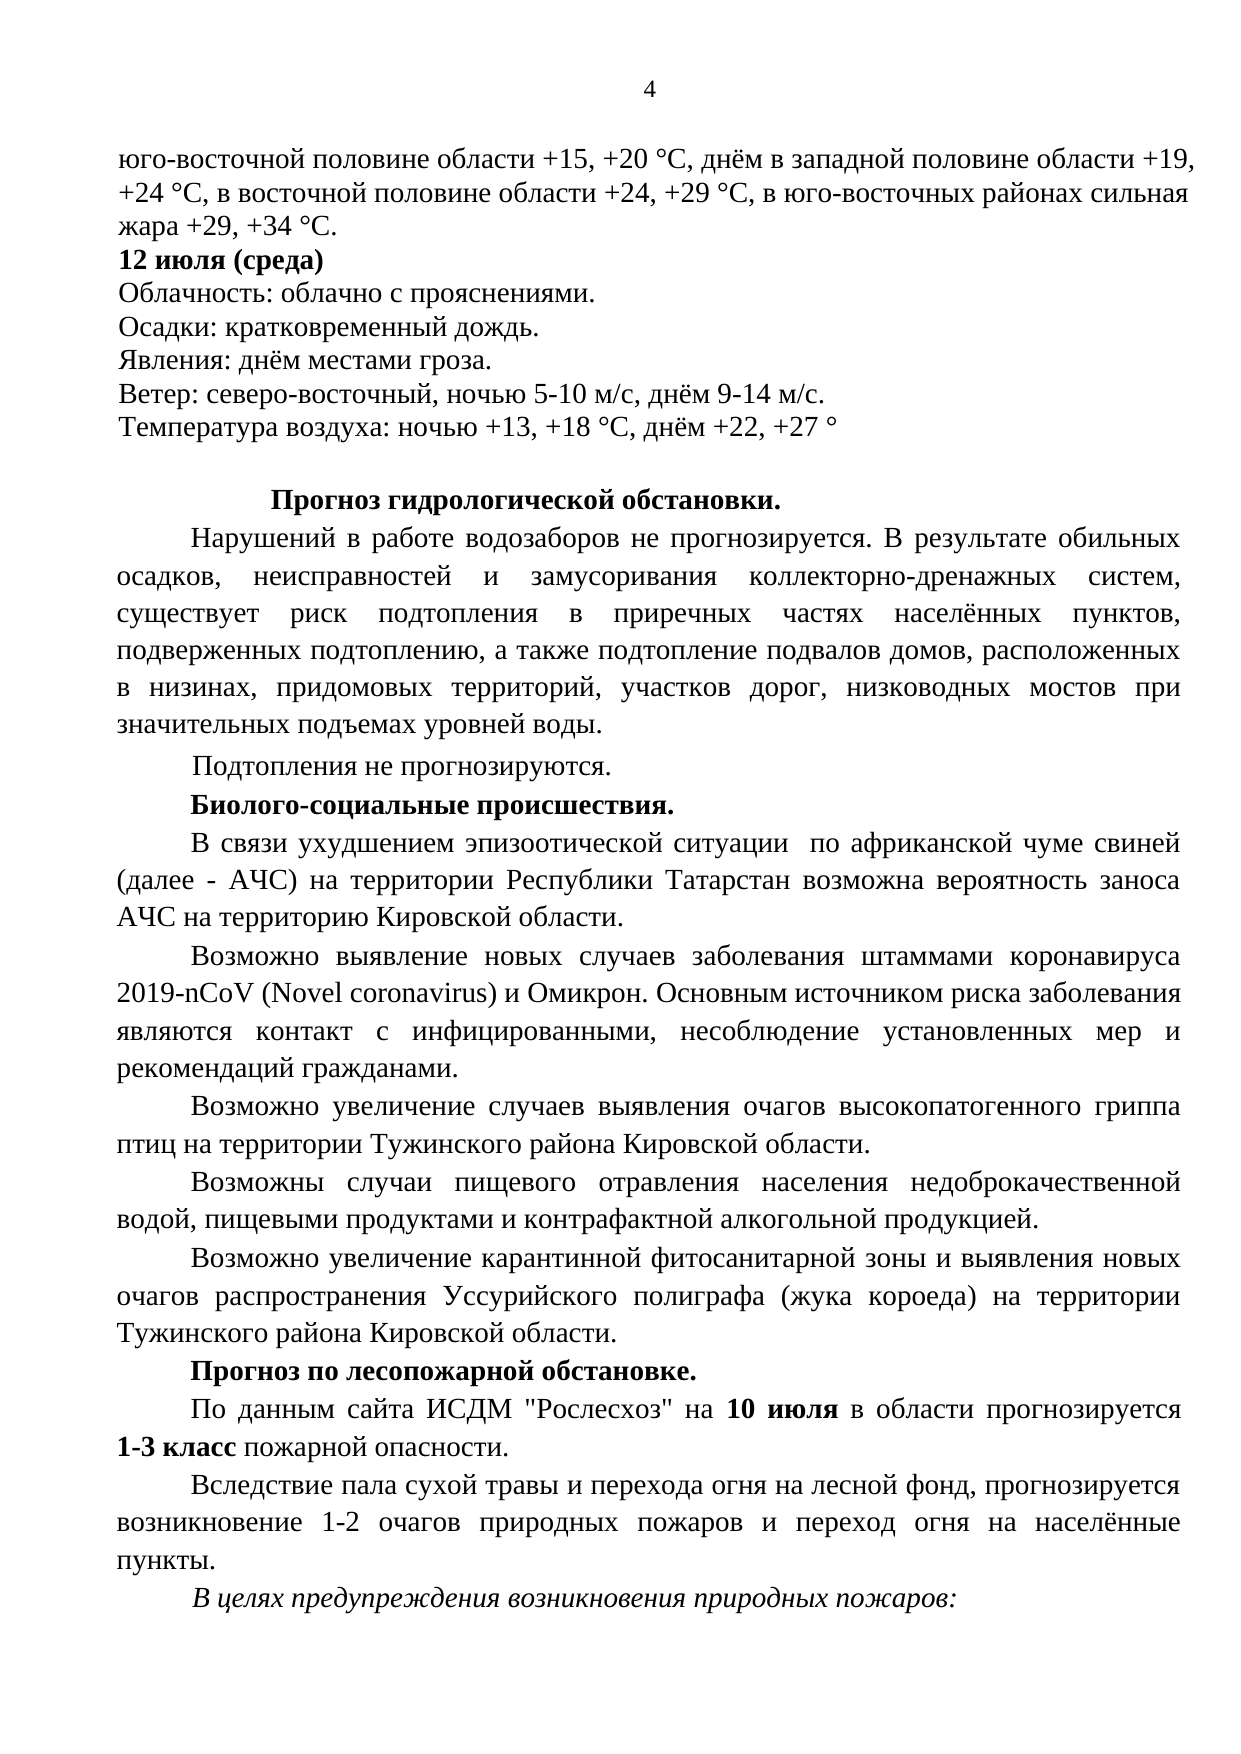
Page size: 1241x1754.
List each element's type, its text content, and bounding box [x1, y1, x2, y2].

text Возможно увеличение карантинной фитосанитарной зоны и выявления новых очагов распространения Уссурийского полиграфа (жука короеда) на территории Тужинского района Кировской области. [116, 1240, 1182, 1348]
text Прогноз гидрологической обстановки. [116, 482, 1182, 515]
text Вследствие пала сухой травы и перехода огня на лесной фонд, прогнозируется возникновение 1-2 очагов природных пожаров и переход огня на населённые пункты. [116, 1467, 1182, 1575]
text По данным сайта ИСДМ "Рослесхоз" на 10 июля в области прогнозируется 1-3 класс пожарной опасности. [116, 1391, 1182, 1462]
text В связи ухудшением эпизоотической ситуации по африканской чуме свиней (далее - АЧС) на территории Республики Татарстан возможна вероятность заноса АЧС на территорию Кировской области. [116, 825, 1182, 933]
text Возможно выявление новых случаев заболевания штаммами коронавируса 2019-nCoV (Novel coronavirus) и Омикрон. Основным источником риска заболевания являются контакт с инфицированными, несоблюдение установленных мер и рекомендаций гражданами. [116, 938, 1182, 1083]
text Биолого-социальные происшествия. [190, 787, 1200, 821]
text Нарушений в работе водозаборов не прогнозируется. В результате обильных осадков, неисправностей и замусоривания коллекторно-дренажных систем, существует риск подтопления в приречных частях населённых пунктов, подверженных подтоплению, а также подтопление подвалов домов, расположенных в низинах, придомовых территорий, участков дорог, низководных мостов при значительных подъемах уровней воды. [116, 521, 1182, 740]
text Возможно увеличение случаев выявления очагов высокопатогенного гриппа птиц на территории Тужинского района Кировской области. [116, 1088, 1182, 1159]
text Возможны случаи пищевого отравления населения недоброкачественной водой, пищевыми продуктами и контрафактной алкогольной продукцией. [116, 1164, 1182, 1235]
text Подтопления не прогнозируются. [192, 748, 1182, 782]
text Прогноз по лесопожарной обстановке. [190, 1353, 1200, 1387]
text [118, 141, 1200, 443]
text В целях предупреждения возникновения природных пожаров: [192, 1581, 1183, 1614]
